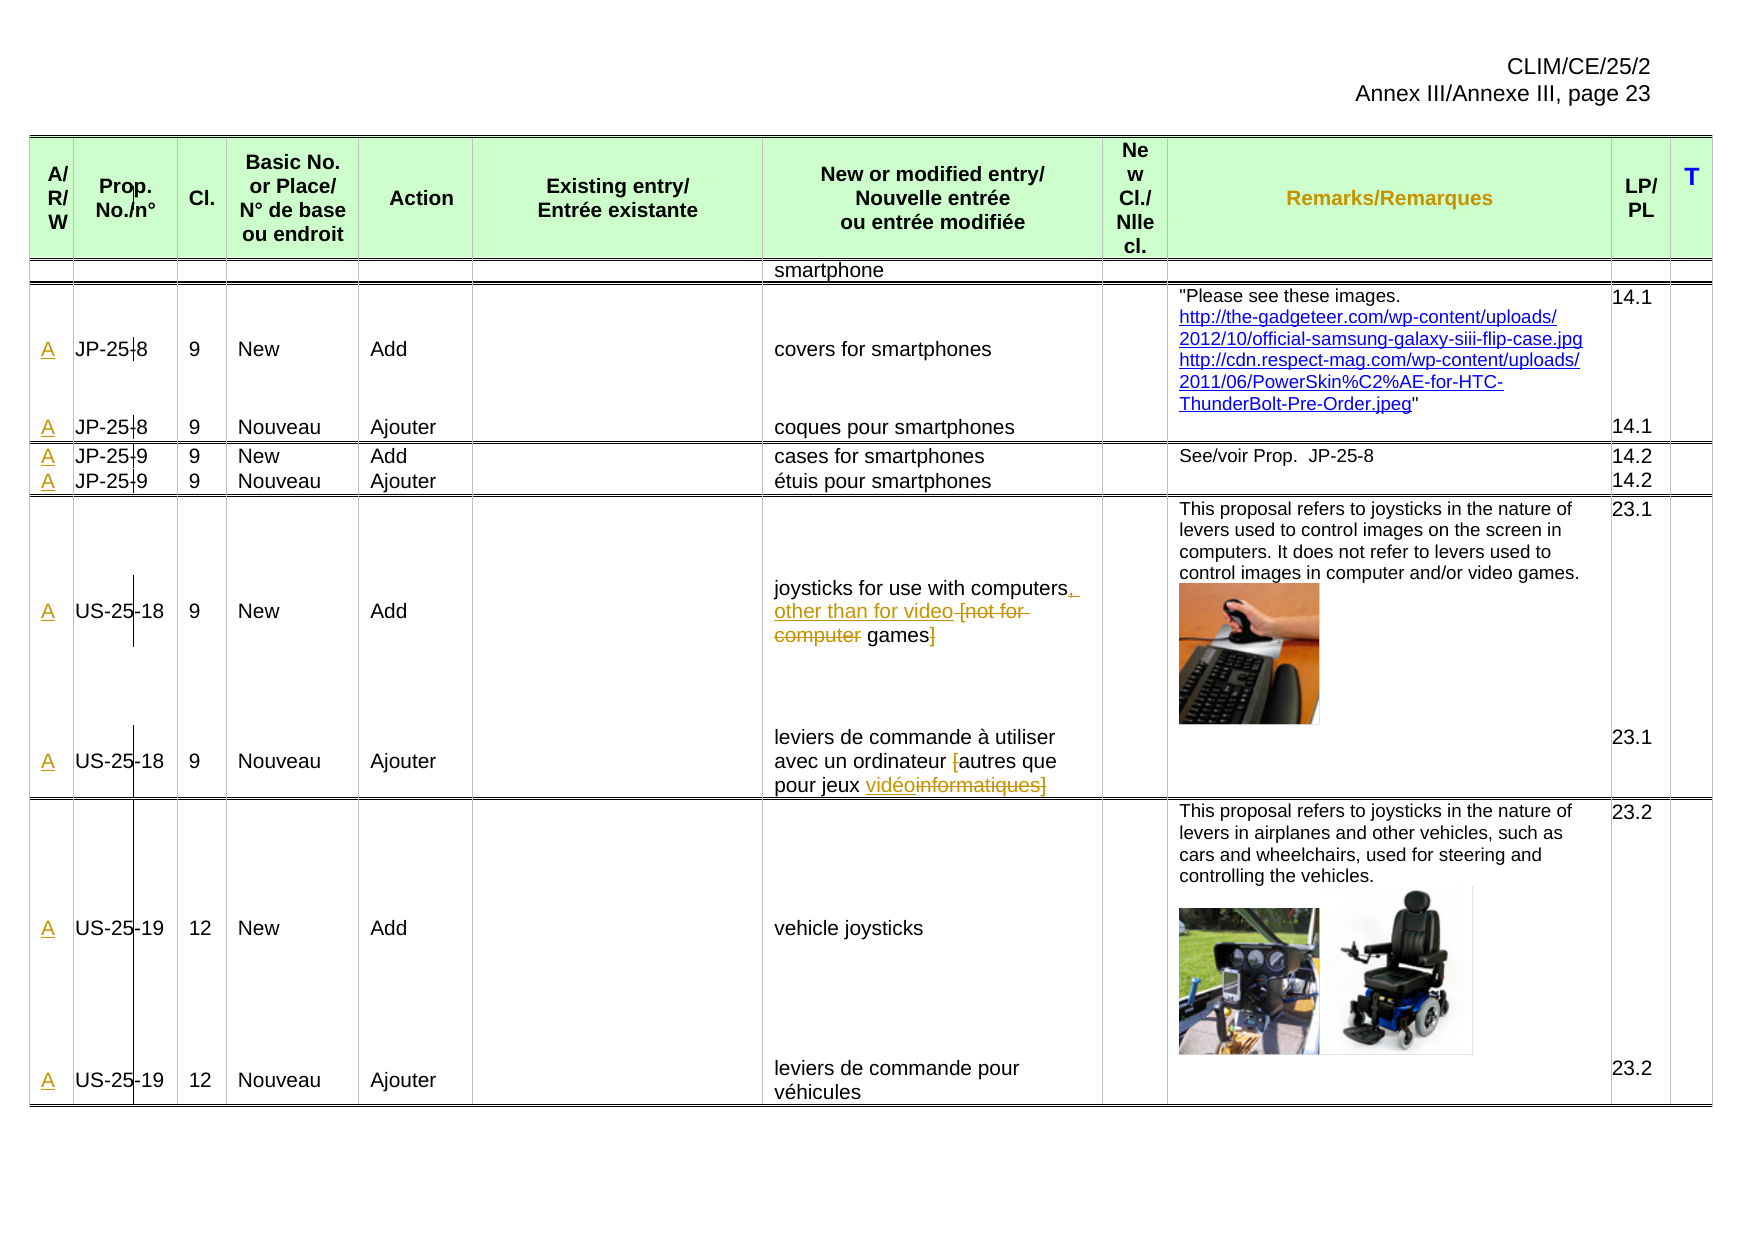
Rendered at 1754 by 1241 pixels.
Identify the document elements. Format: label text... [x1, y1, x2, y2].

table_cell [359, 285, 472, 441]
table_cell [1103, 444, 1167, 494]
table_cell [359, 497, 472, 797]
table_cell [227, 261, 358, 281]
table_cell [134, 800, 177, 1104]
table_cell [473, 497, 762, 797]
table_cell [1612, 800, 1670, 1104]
table_header LP/ PL [1612, 138, 1670, 257]
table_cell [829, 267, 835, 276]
table_header T [1671, 138, 1712, 257]
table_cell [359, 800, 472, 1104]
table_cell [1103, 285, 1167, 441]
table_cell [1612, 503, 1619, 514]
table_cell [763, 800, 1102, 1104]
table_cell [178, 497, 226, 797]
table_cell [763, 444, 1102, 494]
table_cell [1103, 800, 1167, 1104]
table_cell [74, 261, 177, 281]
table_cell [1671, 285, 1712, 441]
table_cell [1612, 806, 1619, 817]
table_header Cl. [178, 138, 226, 257]
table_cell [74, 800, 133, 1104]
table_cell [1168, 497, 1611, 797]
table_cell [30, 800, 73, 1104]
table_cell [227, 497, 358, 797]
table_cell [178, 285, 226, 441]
table_header A/ R/ W [30, 138, 73, 257]
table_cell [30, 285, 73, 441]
table_header Basic No. or Place/ N° de base ou endroit [227, 138, 358, 257]
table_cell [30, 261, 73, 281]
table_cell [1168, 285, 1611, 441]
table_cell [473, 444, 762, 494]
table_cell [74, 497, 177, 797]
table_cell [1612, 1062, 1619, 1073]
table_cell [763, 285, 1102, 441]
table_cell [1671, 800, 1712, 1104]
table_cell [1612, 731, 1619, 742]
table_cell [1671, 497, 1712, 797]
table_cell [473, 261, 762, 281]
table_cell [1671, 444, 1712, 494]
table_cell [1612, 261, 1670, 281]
table_header Remarks/Remarques [1168, 138, 1611, 257]
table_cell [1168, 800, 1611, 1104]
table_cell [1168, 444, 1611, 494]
picture [1179, 583, 1321, 726]
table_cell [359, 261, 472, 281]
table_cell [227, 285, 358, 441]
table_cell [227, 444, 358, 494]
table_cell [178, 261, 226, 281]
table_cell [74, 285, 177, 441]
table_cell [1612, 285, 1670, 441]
table_header New Cl./ Nlle cl. [1103, 138, 1167, 257]
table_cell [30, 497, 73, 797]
table_header Existing entry/ Entrée existante [473, 138, 762, 257]
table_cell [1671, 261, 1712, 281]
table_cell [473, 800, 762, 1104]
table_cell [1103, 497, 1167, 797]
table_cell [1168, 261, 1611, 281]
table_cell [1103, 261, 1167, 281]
table_header Prop. No./n° [74, 138, 177, 257]
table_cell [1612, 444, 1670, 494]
picture [1179, 886, 1474, 1056]
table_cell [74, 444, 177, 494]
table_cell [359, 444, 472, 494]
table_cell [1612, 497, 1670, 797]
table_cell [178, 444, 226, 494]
table_header Action [359, 138, 472, 257]
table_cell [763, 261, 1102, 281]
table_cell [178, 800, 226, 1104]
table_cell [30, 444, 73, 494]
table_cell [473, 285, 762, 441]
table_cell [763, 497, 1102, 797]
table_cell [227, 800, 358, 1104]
table_header New or modified entry/ Nouvelle entrée ou entrée modifiée [763, 138, 1102, 257]
